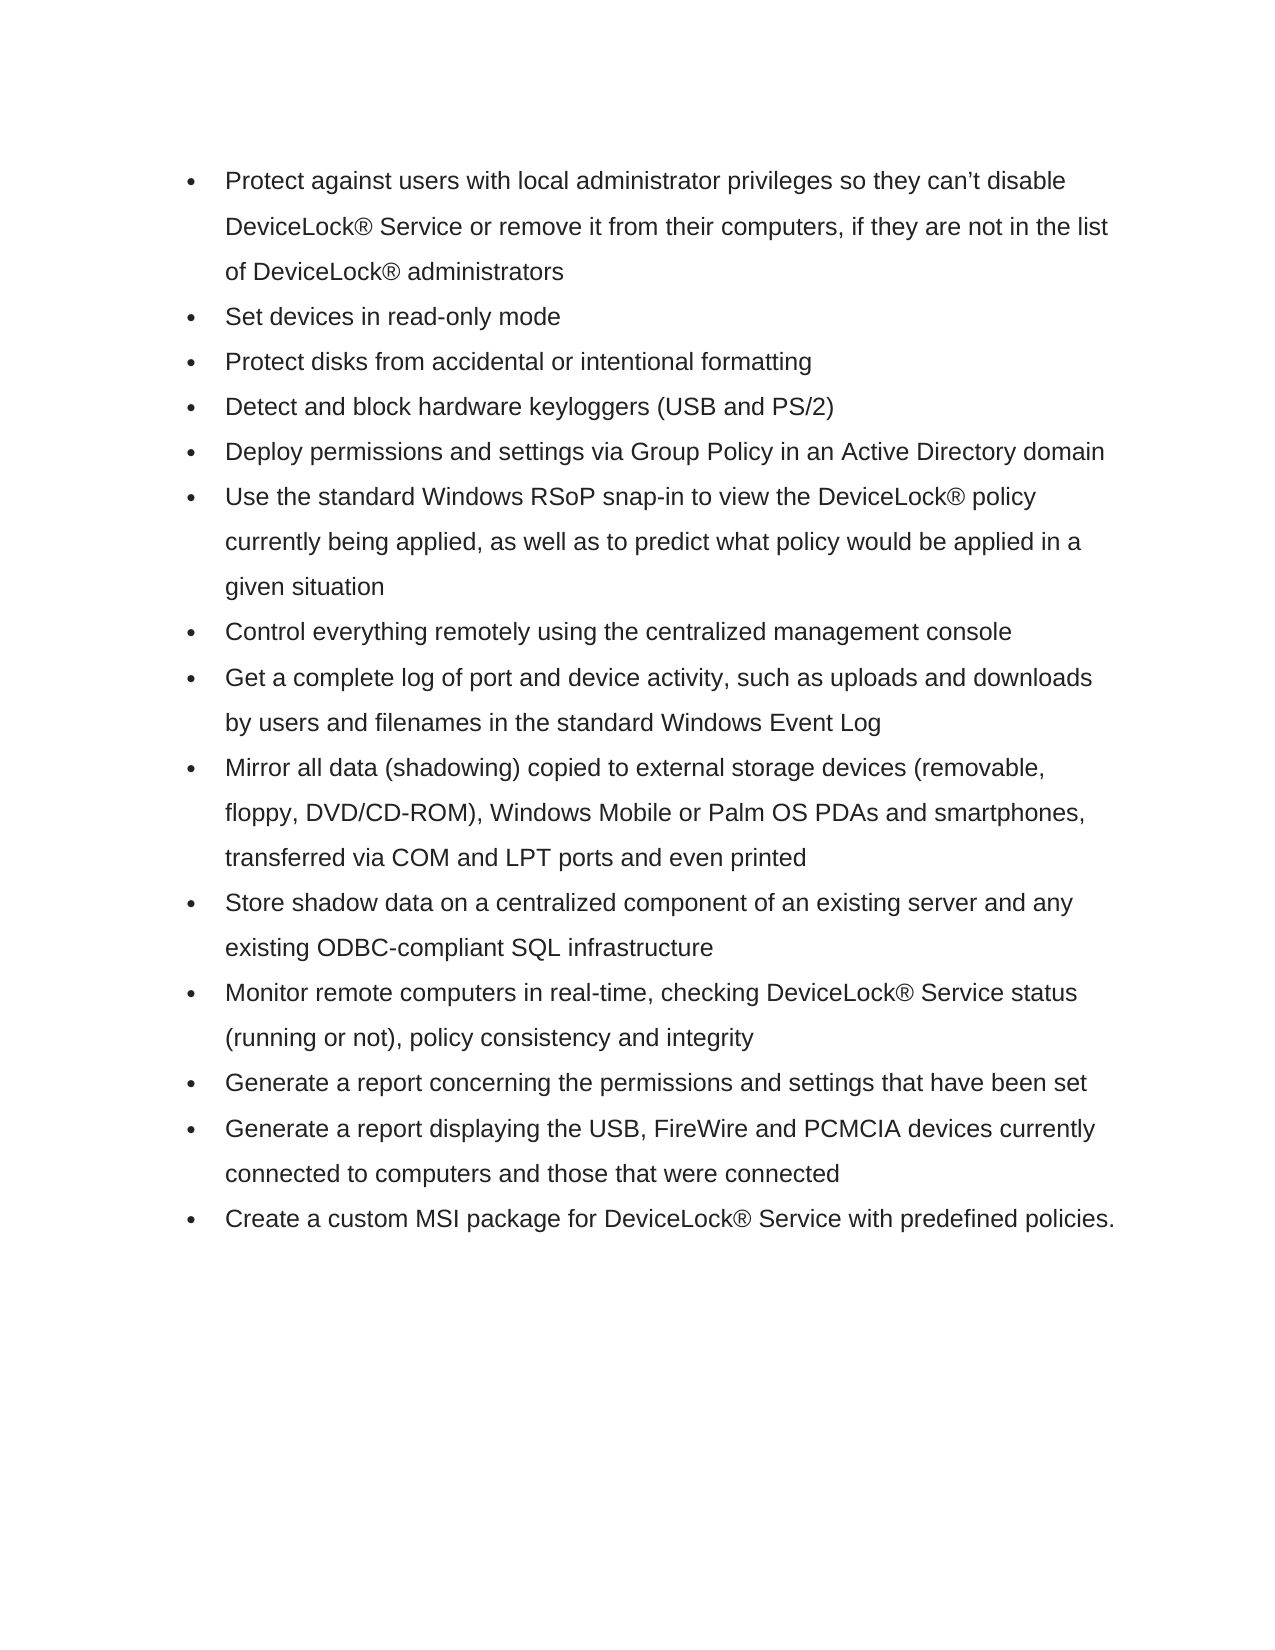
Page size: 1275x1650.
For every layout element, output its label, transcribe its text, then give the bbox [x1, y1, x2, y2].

list Generate a report displaying the USB, FireWire and PCMCIA devices currently connected to computers and those that were connected [187, 1097, 1125, 1187]
list Protect disks from accidental or intentional formatting [187, 330, 1125, 376]
list Protect against users with local administrator privileges so they can’t disable DeviceLock® Service or remove it from their computers, if they are not in the list of DeviceLock® administrators [187, 150, 1125, 285]
list Deploy permissions and settings via Group Policy in an Active Directory domain [187, 421, 1125, 466]
list Store shadow data on a centralized component of an existing server and any existing ODBC-compliant SQL infrastructure [187, 872, 1125, 962]
list Mirror all data (shadowing) copied to external storage devices (removable, floppy, DVD/CD-ROM), Windows Mobile or Palm OS PDAs and smartphones, transferred via COM and LPT ports and even printed [187, 736, 1125, 872]
list Monitor remote computers in real-time, checking DeviceLock® Service status (running or not), policy consistency and integrity [187, 962, 1125, 1052]
list Set devices in read-only mode [187, 285, 1125, 330]
list Create a custom MSI package for DeviceLock® Service with predefined policies. [187, 1187, 1125, 1232]
list Get a complete log of port and device activity, such as uploads and downloads by users and filenames in the standard Windows Event Log [187, 646, 1125, 736]
list Generate a report concerning the permissions and settings that have been set [187, 1052, 1125, 1097]
list Detect and block hardware keyloggers (USB and PS/2) [187, 376, 1125, 421]
list Use the standard Windows RSoP snap-in to view the DeviceLock® policy currently being applied, as well as to predict what policy would be applied in a given situation [187, 466, 1125, 601]
list Control everything remotely using the centralized management console [187, 601, 1125, 646]
